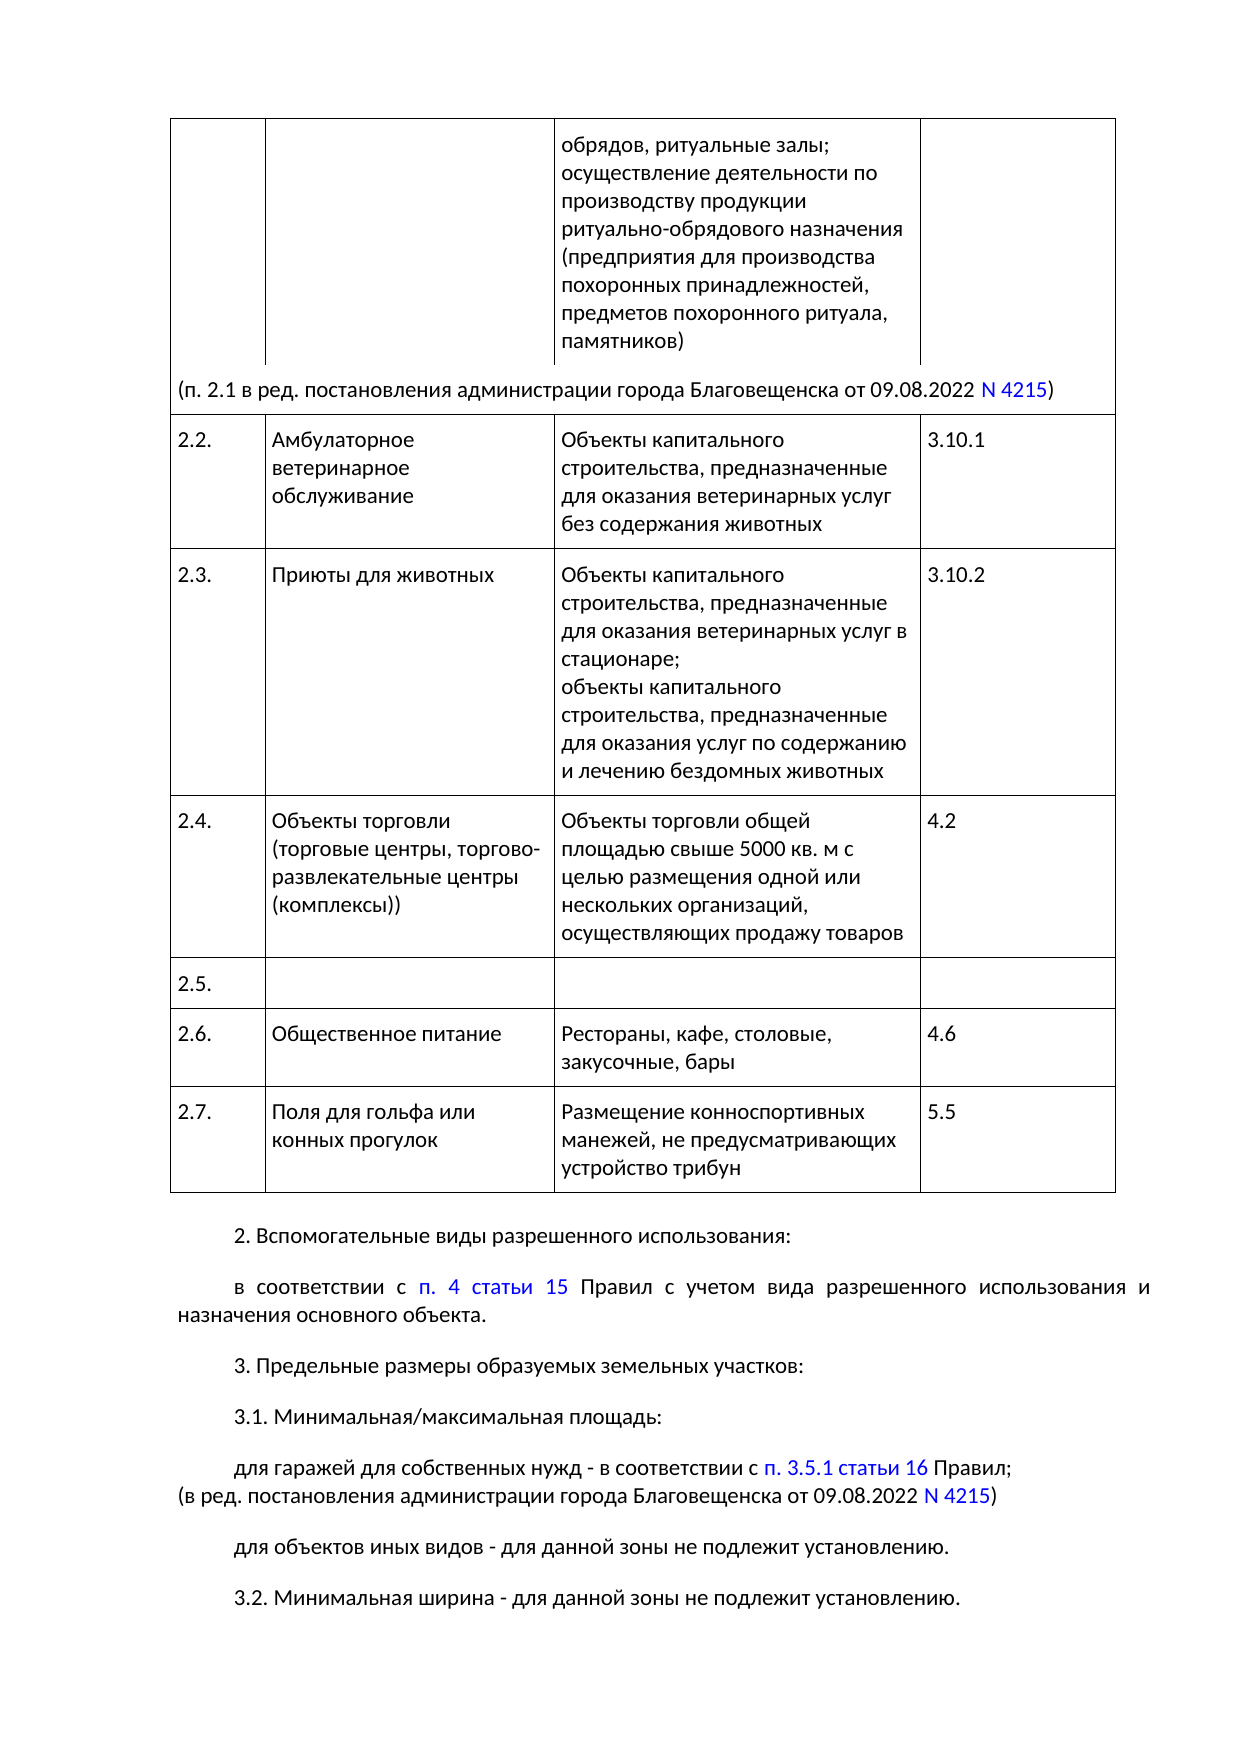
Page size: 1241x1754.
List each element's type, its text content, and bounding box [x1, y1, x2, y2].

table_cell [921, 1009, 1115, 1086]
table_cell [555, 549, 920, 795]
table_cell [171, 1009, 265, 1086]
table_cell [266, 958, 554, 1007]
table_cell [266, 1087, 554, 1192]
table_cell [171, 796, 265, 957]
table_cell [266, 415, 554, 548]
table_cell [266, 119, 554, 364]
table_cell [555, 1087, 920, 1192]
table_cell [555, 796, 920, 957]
text 3.1. Минимальная/максимальная площадь: [177, 1402, 1152, 1430]
text 3. Предельные размеры образуемых земельных участков: [177, 1351, 1152, 1379]
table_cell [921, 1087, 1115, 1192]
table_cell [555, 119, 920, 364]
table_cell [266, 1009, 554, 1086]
text 3.2. Минимальная ширина - для данной зоны не подлежит установлению. [177, 1583, 1152, 1611]
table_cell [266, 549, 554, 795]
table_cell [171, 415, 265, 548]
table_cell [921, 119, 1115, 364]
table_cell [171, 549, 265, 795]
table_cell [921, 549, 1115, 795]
text для объектов иных видов - для данной зоны не подлежит установлению. [177, 1532, 1152, 1560]
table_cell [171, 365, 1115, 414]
text (в ред. постановления администрации города Благовещенска от 09.08.2022 N 4215) [177, 1481, 1152, 1509]
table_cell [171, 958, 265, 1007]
text 2. Вспомогательные виды разрешенного использования: [177, 1221, 1152, 1249]
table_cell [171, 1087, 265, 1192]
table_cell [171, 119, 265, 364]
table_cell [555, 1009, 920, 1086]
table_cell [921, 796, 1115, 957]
text для гаражей для собственных нужд - в соответствии с п. 3.5.1 статьи 16 Правил; [177, 1453, 1152, 1481]
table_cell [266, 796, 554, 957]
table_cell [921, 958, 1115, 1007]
text в соответствии с п. 4 статьи 15 Правил с учетом вида разрешенного использования и назначения основного объекта. [177, 1272, 1152, 1328]
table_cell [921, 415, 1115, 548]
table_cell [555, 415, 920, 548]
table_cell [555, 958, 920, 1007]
